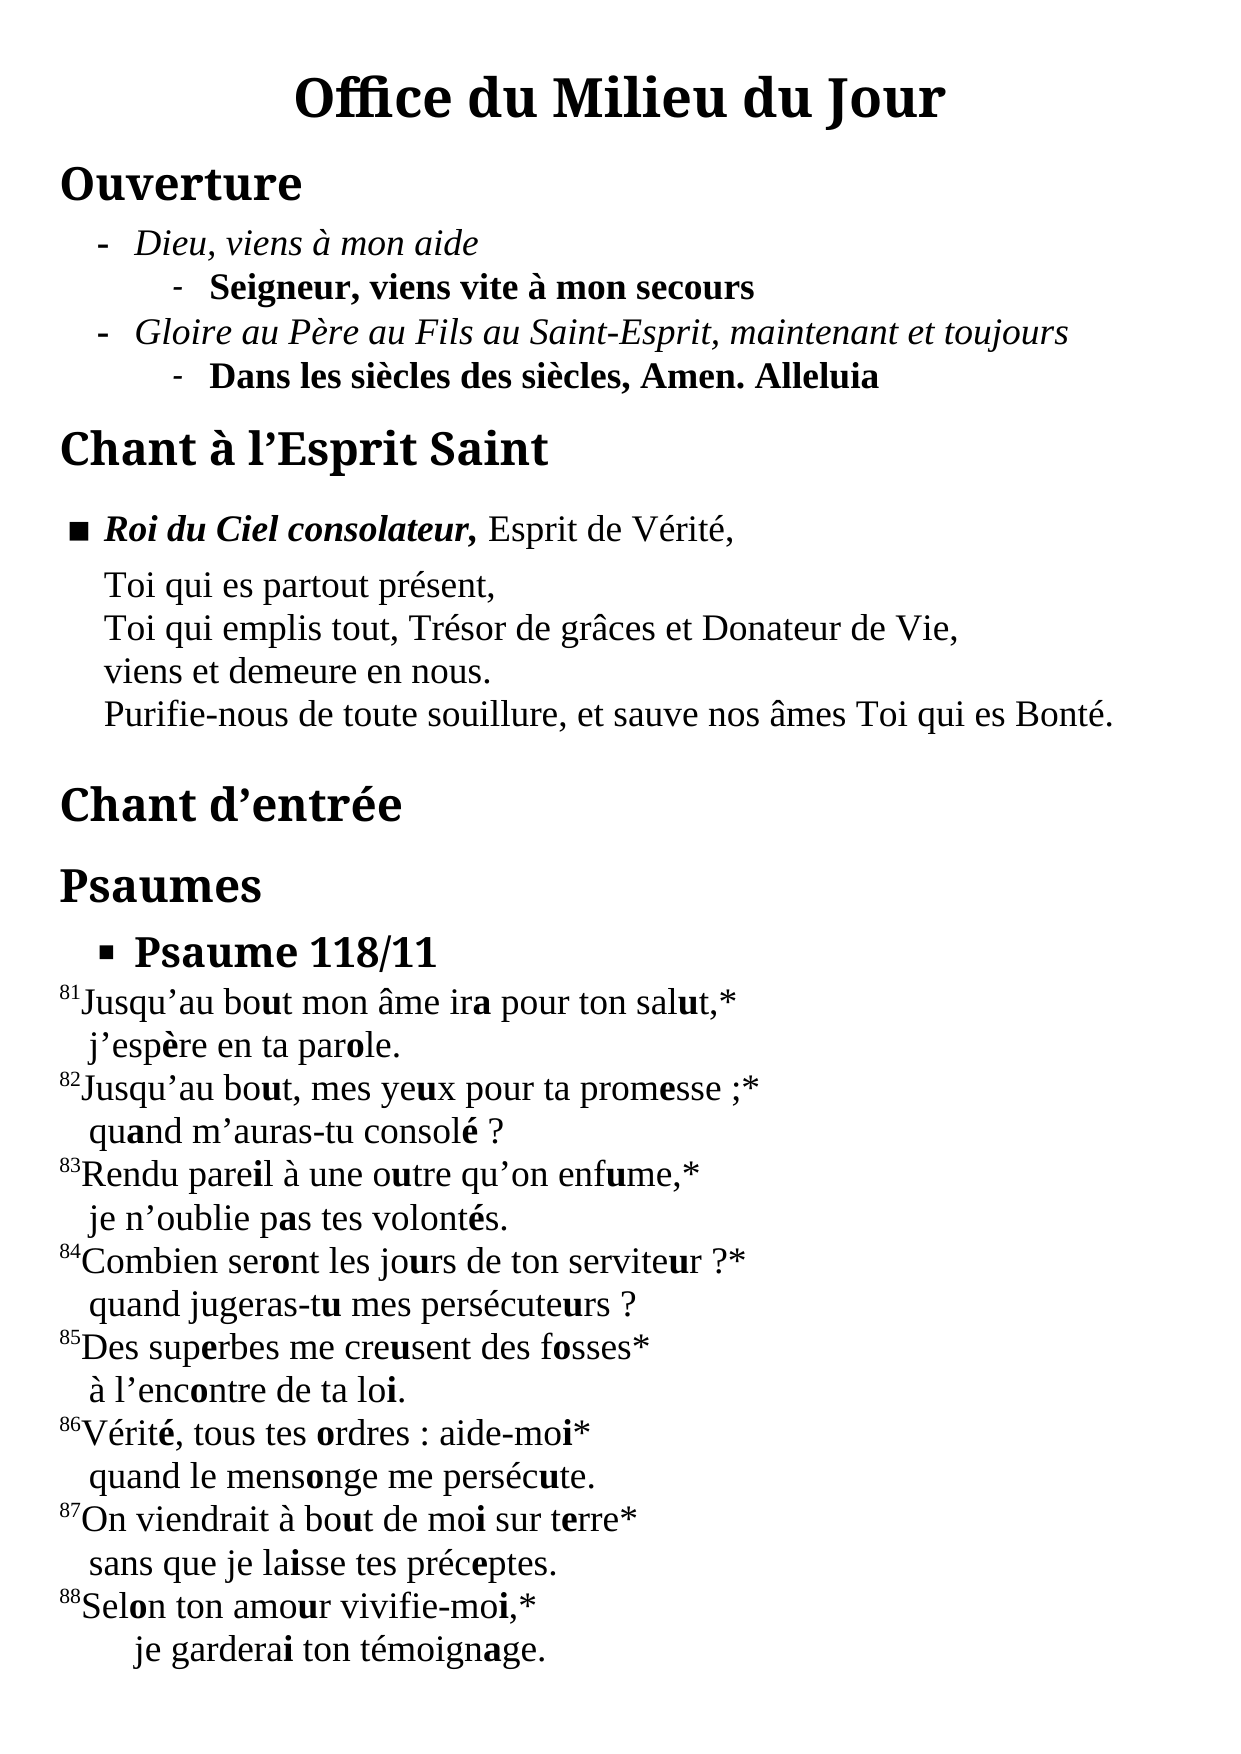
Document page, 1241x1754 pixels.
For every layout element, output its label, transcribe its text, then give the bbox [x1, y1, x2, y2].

text je garderai ton témoignage. [59, 1626, 1181, 1669]
text 84Combien seront les jours de ton serviteur ?* [59, 1238, 1181, 1281]
text à l’encontre de ta loi. [59, 1367, 1181, 1411]
text 85Des superbes me creusent des fosses* [59, 1324, 1181, 1367]
list Psaume 118/11 [97, 923, 1181, 979]
list Dieu, viens à mon aide [97, 220, 1181, 263]
text quand le mensonge me persécute. [59, 1454, 1181, 1497]
text Psaumes [59, 854, 1181, 916]
text Ouverture [59, 152, 1181, 214]
text Office du Milieu du Jour [59, 59, 1181, 133]
text 88Selon ton amour vivifie-moi,* [59, 1583, 1181, 1626]
list Dans les siècles des siècles, Amen. Alleluia [172, 352, 1181, 398]
text 81Jusqu’au bout mon âme ira pour ton salut,* [59, 979, 1181, 1022]
text quand m’auras-tu consolé ? [59, 1109, 1181, 1152]
text Chant à l’Esprit Saint [59, 417, 1181, 479]
text sans que je laisse tes préceptes. [59, 1540, 1181, 1583]
text 82Jusqu’au bout, mes yeux pour ta promesse ;* [59, 1066, 1181, 1109]
text 86Vérité, tous tes ordres : aide-moi* [59, 1411, 1181, 1454]
text quand jugeras-tu mes persécuteurs ? [59, 1281, 1181, 1324]
text j’espère en ta parole. [59, 1022, 1181, 1066]
list Roi du Ciel consolateur, Esprit de Vérité, Toi qui es partout présent, Toi qui emplis tout, Trésor de grâces et Donateur de Vie, viens et demeure en nous. Purifie-nous de toute souillure, et sauve nos âmes Toi qui es Bonté. [66, 486, 1181, 735]
text je n’oublie pas tes volontés. [59, 1195, 1181, 1238]
list Seigneur, viens vite à mon secours [172, 263, 1181, 309]
list Gloire au Père au Fils au Saint-Esprit, maintenant et toujours [97, 309, 1181, 352]
text 87On viendrait à bout de moi sur terre* [59, 1497, 1181, 1540]
text Chant d’entrée [59, 773, 1181, 835]
text 83Rendu pareil à une outre qu’on enfume,* [59, 1152, 1181, 1195]
